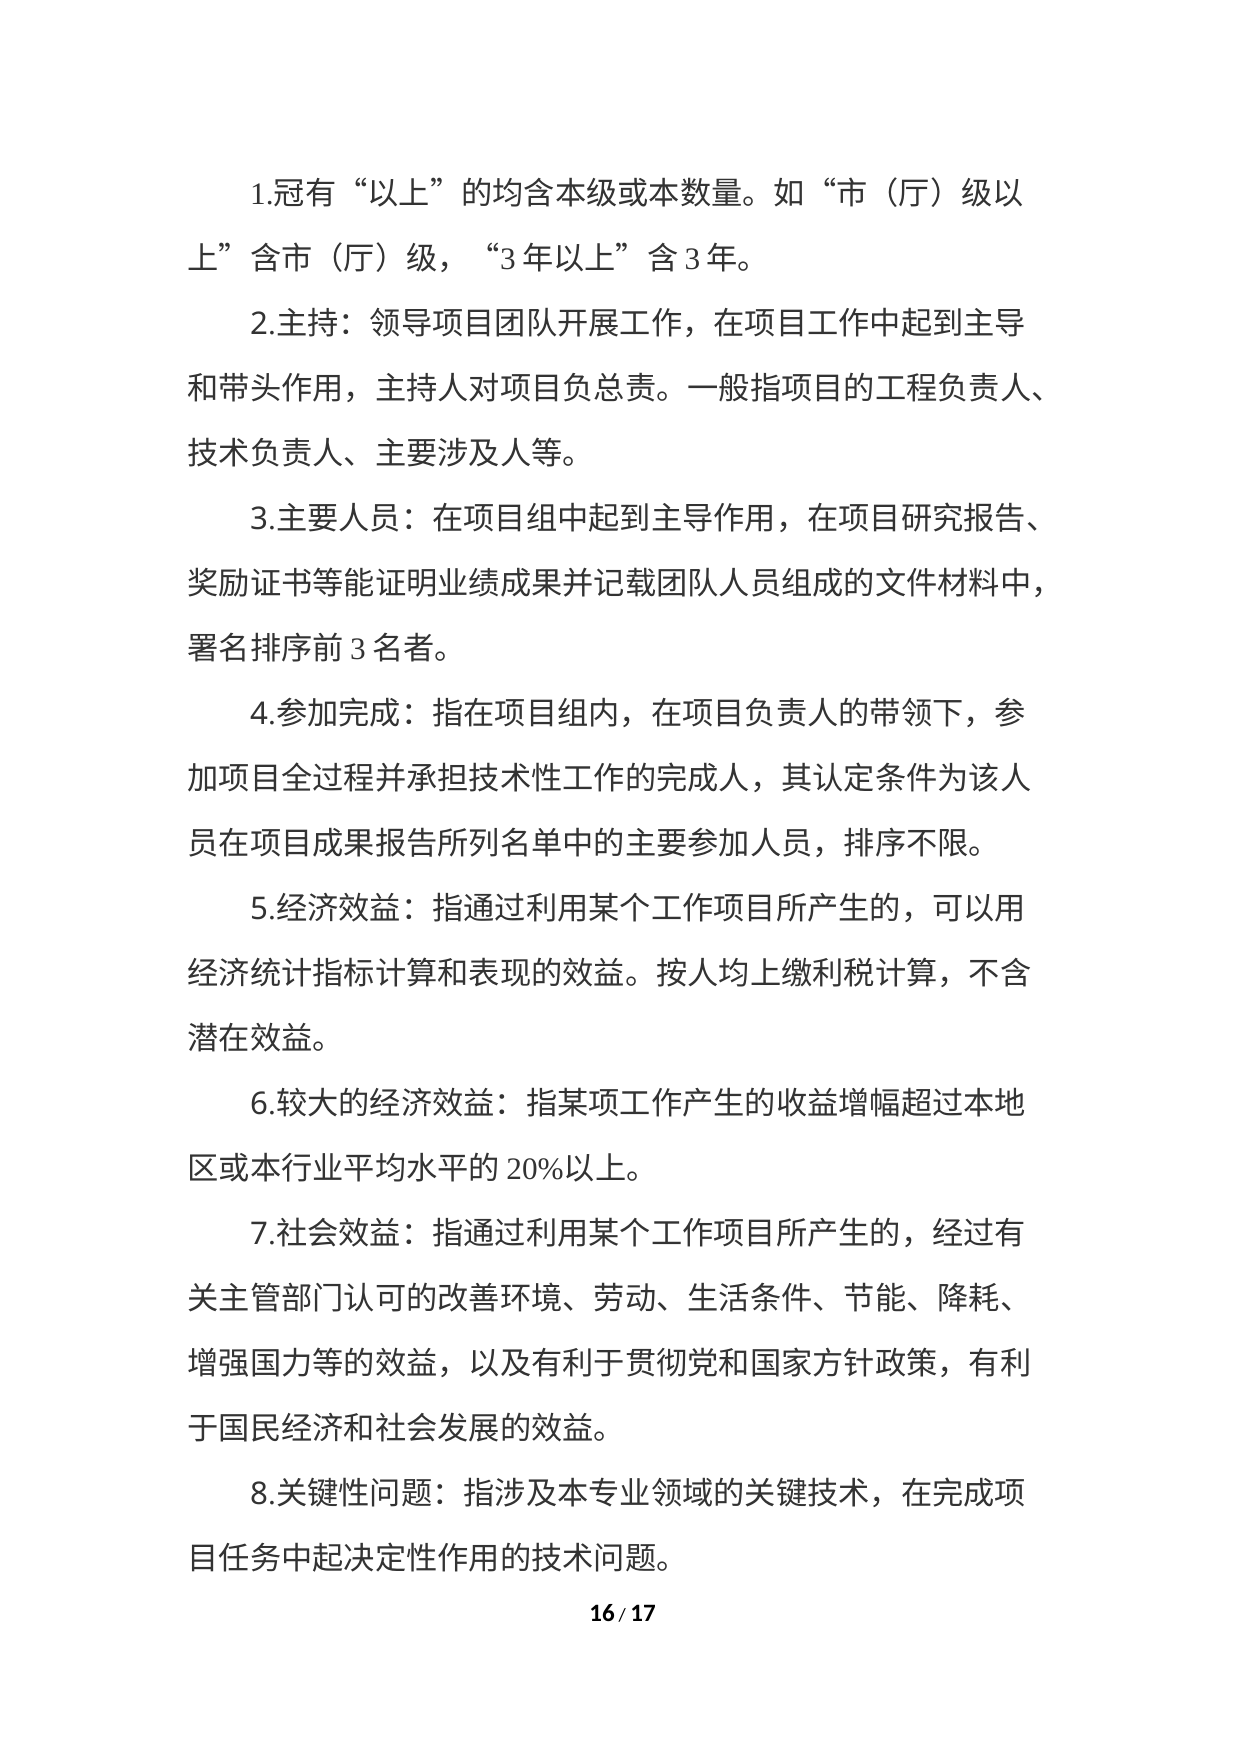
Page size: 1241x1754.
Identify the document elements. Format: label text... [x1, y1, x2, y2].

text 5.经济效益：指通过利用某个工作项目所产生的，可以用经济统计指标计算和表现的效益。按人均上缴利税计算，不含潜在效益。 [187, 873, 1053, 1068]
text 2.主持：领导项目团队开展工作，在项目工作中起到主导和带头作用，主持人对项目负总责。一般指项目的工程负责人、技术负责人、主要涉及人等。 [187, 288, 1053, 483]
text 8.关键性问题：指涉及本专业领域的关键技术，在完成项目任务中起决定性作用的技术问题。 [187, 1458, 1053, 1588]
text 7.社会效益：指通过利用某个工作项目所产生的，经过有关主管部门认可的改善环境、劳动、生活条件、节能、降耗、增强国力等的效益，以及有利于贯彻党和国家方针政策，有利于国民经济和社会发展的效益。 [187, 1198, 1053, 1458]
text 3.主要人员：在项目组中起到主导作用，在项目研究报告、奖励证书等能证明业绩成果并记载团队人员组成的文件材料中，署名排序前3名者。 [187, 483, 1053, 678]
text 4.参加完成：指在项目组内，在项目负责人的带领下，参加项目全过程并承担技术性工作的完成人，其认定条件为该人员在项目成果报告所列名单中的主要参加人员，排序不限。 [187, 678, 1053, 873]
text 1.冠有“以上”的均含本级或本数量。如“市（厅）级以上”含市（厅）级，“3年以上”含3年。 [187, 158, 1053, 288]
text 6.较大的经济效益：指某项工作产生的收益增幅超过本地区或本行业平均水平的20%以上。 [187, 1068, 1053, 1198]
